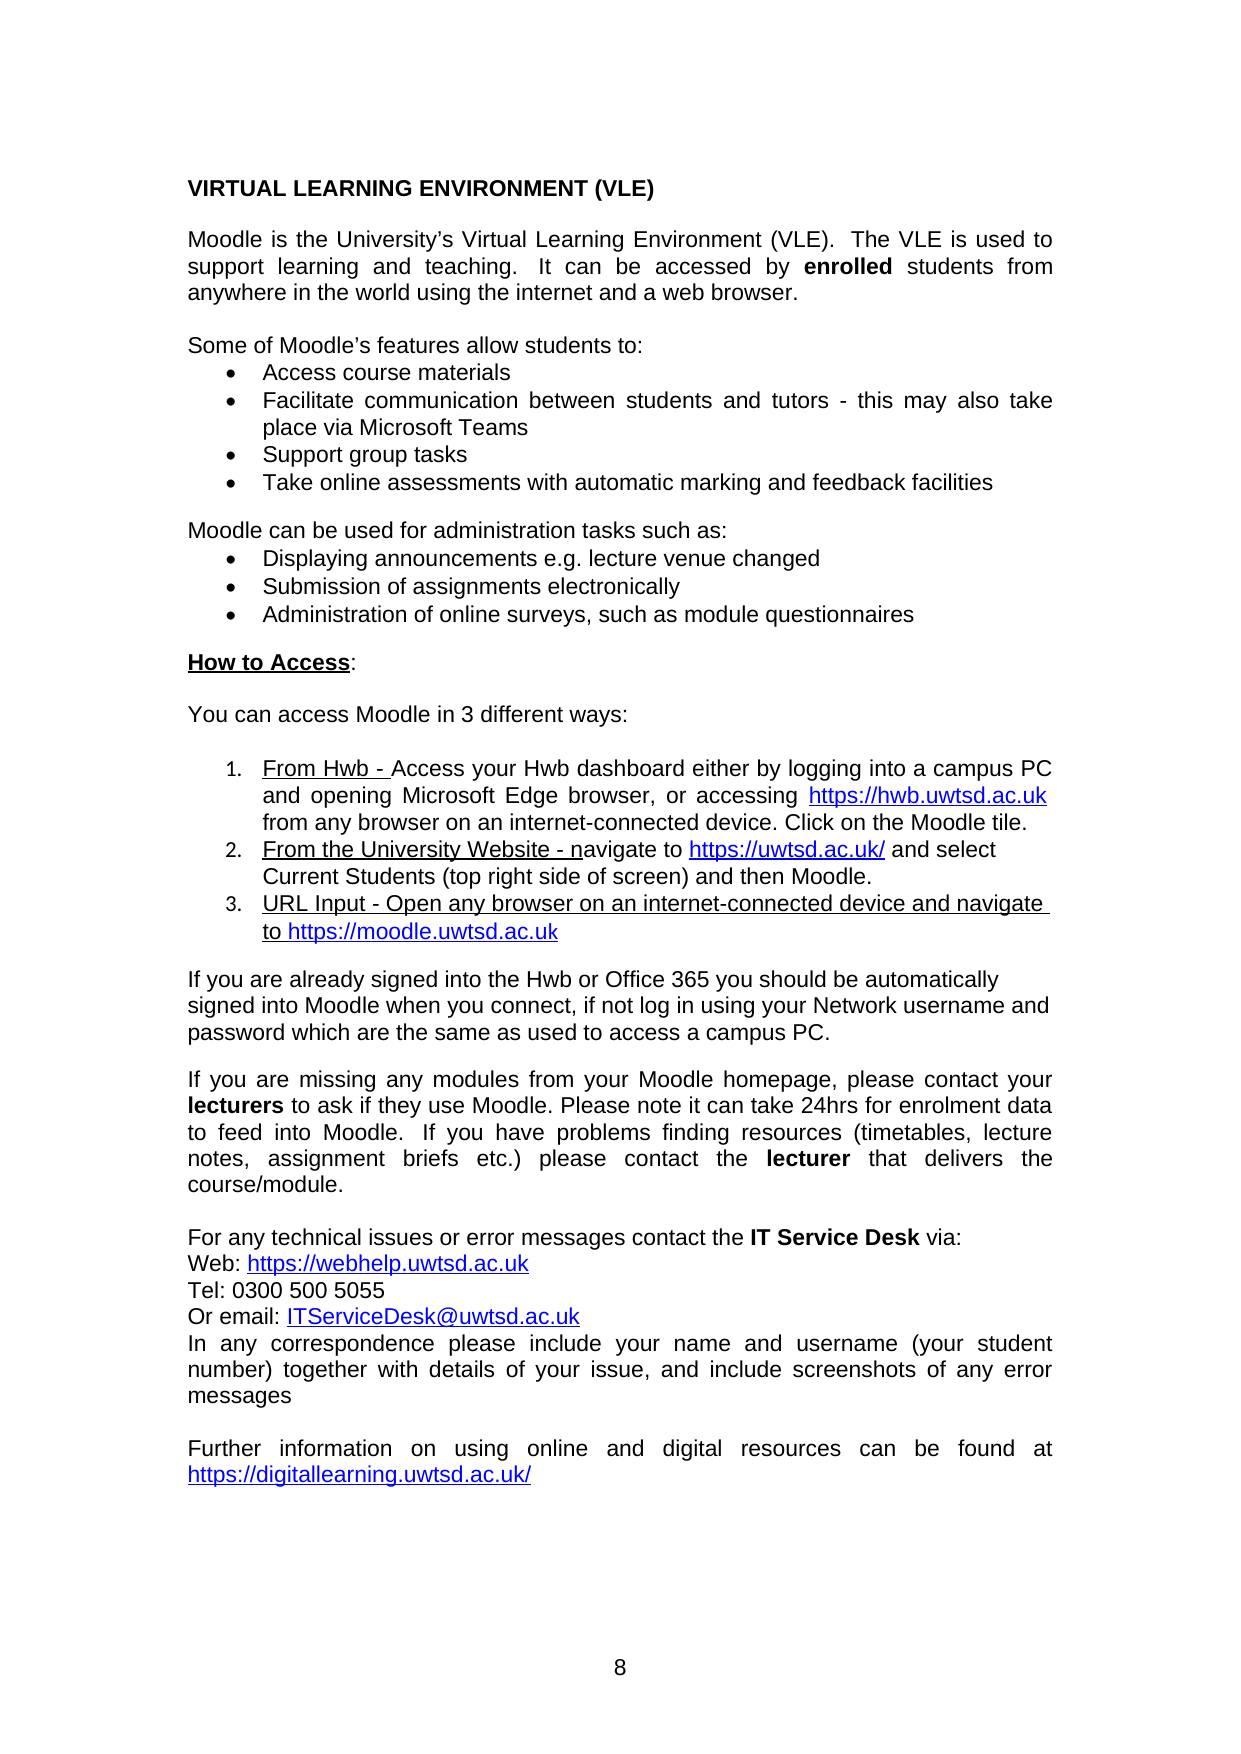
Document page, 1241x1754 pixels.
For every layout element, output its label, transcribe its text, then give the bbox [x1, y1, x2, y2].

text Some of Moodle’s features allow students to: [187, 332, 1053, 358]
text If you are already signed into the Hwb or Office 365 you should be automatically signed into Moodle when you connect, if not log in using your Network username and password which are the same as used to access a campus PC. [187, 966, 1053, 1045]
text Moodle is the University’s Virtual Learning Environment (VLE). The VLE is used to support learning and teaching. It can be accessed by enrolled students from anywhere in the world using the internet and a web browser. [187, 226, 1053, 305]
text Moodle can be used for administration tasks such as: [187, 517, 1053, 544]
text In any correspondence please include your name and username (your student number) together with details of your issue, and include screenshots of any error messages [187, 1329, 1053, 1408]
subtitle VIRTUAL LEARNING ENVIRONMENT (VLE) [187, 175, 1053, 201]
list URL Input - Open any browser on an internet-connected device and navigate to https://moodle.uwtsd.ac.uk [225, 889, 1053, 945]
list Access course materials [225, 358, 1053, 386]
text Further information on using online and digital resources can be found at https://digitallearning.uwtsd.ac.uk/ [187, 1435, 1053, 1488]
text How to Access: [187, 649, 1053, 675]
text Tel: 0300 500 5055 [187, 1277, 1053, 1303]
text Or email: ITServiceDesk@uwtsd.ac.uk [187, 1303, 1053, 1329]
list Submission of assignments electronically [225, 572, 1053, 600]
list Facilitate communication between students and tutors - this may also take place via Microsoft Teams [225, 386, 1053, 441]
list Administration of online surveys, such as module questionnaires [225, 600, 1053, 628]
list Support group tasks [225, 441, 1053, 468]
list Take online assessments with automatic marking and feedback facilities [225, 468, 1053, 497]
text For any technical issues or error messages contact the IT Service Desk via: [187, 1224, 1053, 1250]
list Displaying announcements e.g. lecture venue changed [225, 544, 1053, 572]
text If you are missing any modules from your Moodle homepage, please contact your lecturers to ask if they use Moodle. Please note it can take 24hrs for enrolment data to feed into Moodle. If you have problems finding resources (timetables, lecture notes, assignment briefs etc.) please contact the lecturer that delivers the course/module. [187, 1066, 1053, 1198]
list From the University Website - navigate to https://uwtsd.ac.uk/ and select Current Students (top right side of screen) and then Moodle. [225, 835, 1053, 889]
text Web: https://webhelp.uwtsd.ac.uk [187, 1250, 1053, 1277]
text You can access Moodle in 3 different ways: [187, 701, 1053, 728]
list From Hwb - Access your Hwb dashboard either by logging into a campus PC and opening Microsoft Edge browser, or accessing https://hwb.uwtsd.ac.uk from any browser on an internet-connected device. Click on the Moodle tile. [225, 754, 1053, 835]
